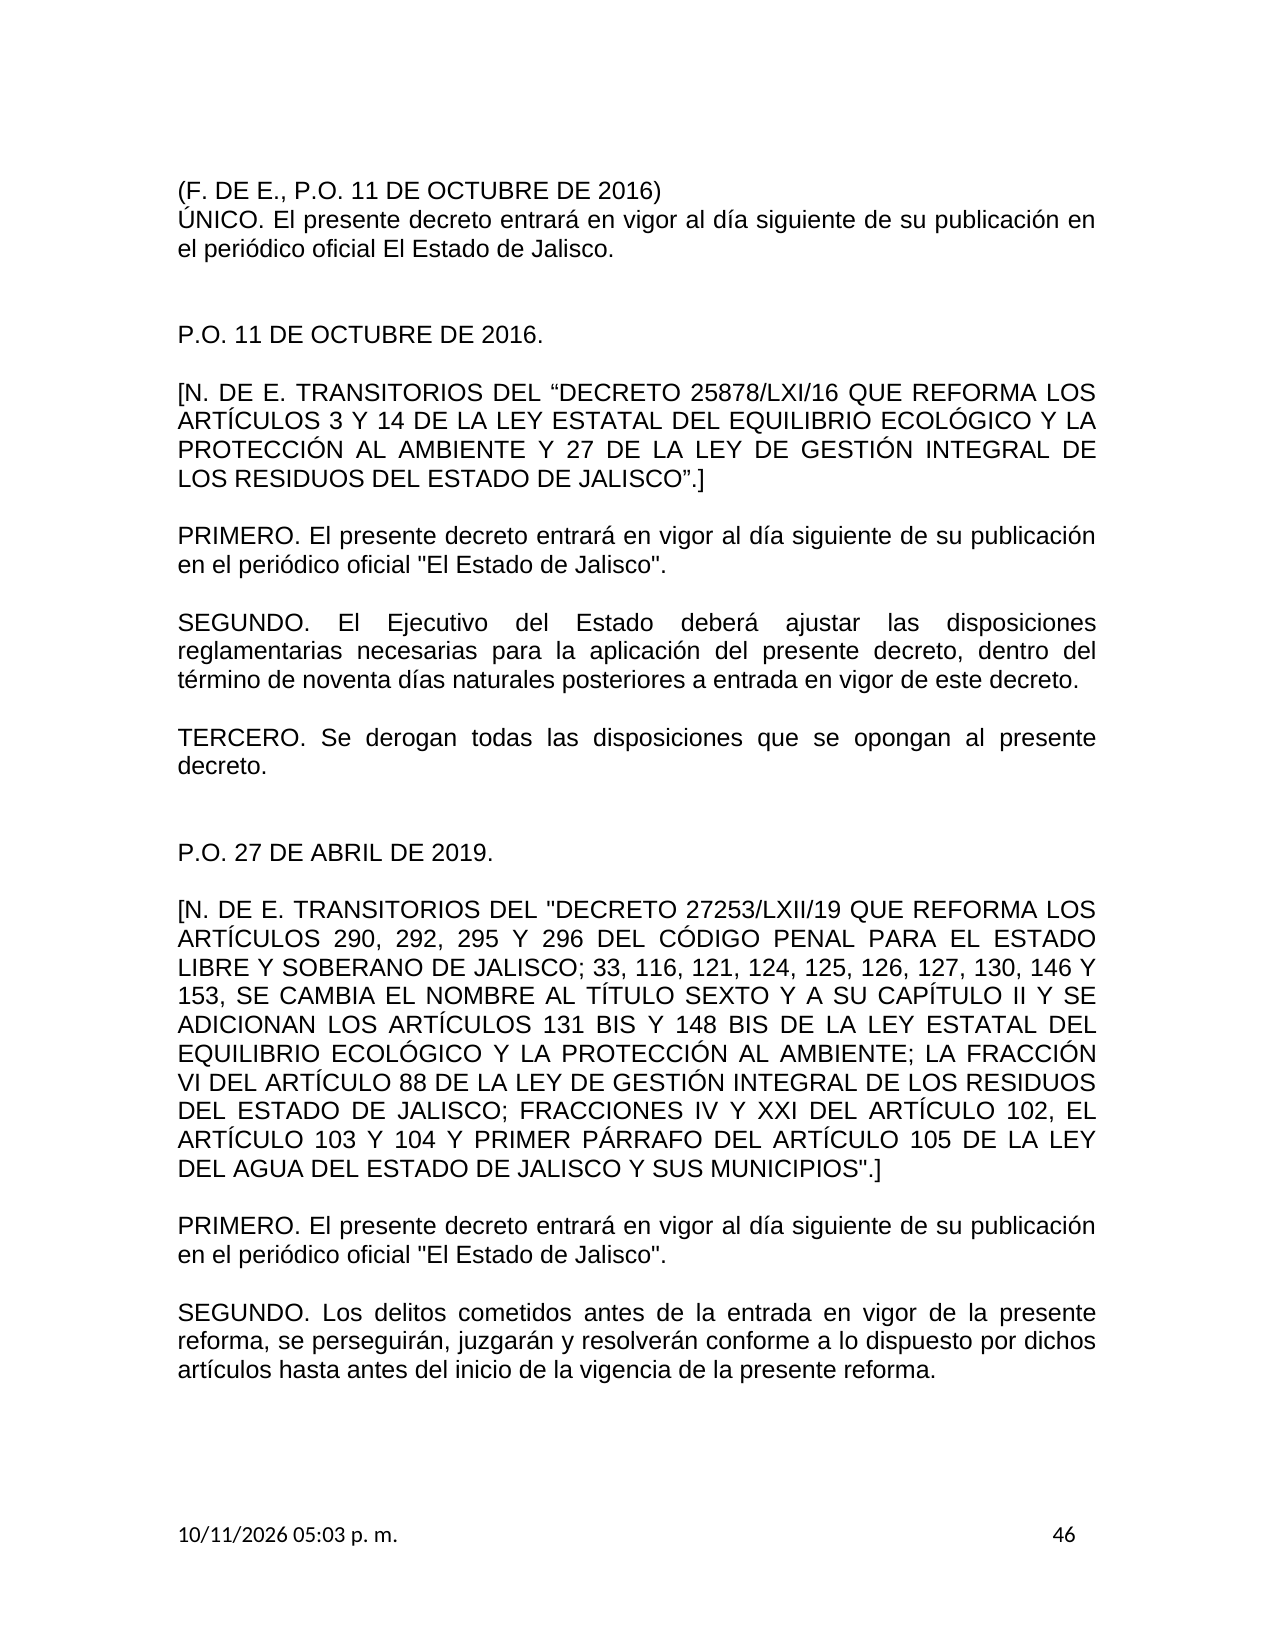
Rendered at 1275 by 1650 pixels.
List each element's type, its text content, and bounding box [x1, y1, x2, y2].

text P.O. 27 DE ABRIL DE 2019. [177, 838, 1098, 866]
text (F. DE E., P.O. 11 DE OCTUBRE DE 2016) [177, 176, 1098, 205]
text ÚNICO. El presente decreto entrará en vigor al día siguiente de su publicación en el periódico oficial El Estado de Jalisco. [177, 205, 1098, 263]
text [N. DE E. TRANSITORIOS DEL "DECRETO 27253/LXII/19 QUE REFORMA LOS ARTÍCULOS 290, 292, 295 Y 296 DEL CÓDIGO PENAL PARA EL ESTADO LIBRE Y SOBERANO DE JALISCO; 33, 116, 121, 124, 125, 126, 127, 130, 146 Y 153, SE CAMBIA EL NOMBRE AL TÍTULO SEXTO Y A SU CAPÍTULO II Y SE ADICIONAN LOS ARTÍCULOS 131 BIS Y 148 BIS DE LA LEY ESTATAL DEL EQUILIBRIO ECOLÓGICO Y LA PROTECCIÓN AL AMBIENTE; LA FRACCIÓN VI DEL ARTÍCULO 88 DE LA LEY DE GESTIÓN INTEGRAL DE LOS RESIDUOS DEL ESTADO DE JALISCO; FRACCIONES IV Y XXI DEL ARTÍCULO 102, EL ARTÍCULO 103 Y 104 Y PRIMER PÁRRAFO DEL ARTÍCULO 105 DE LA LEY DEL AGUA DEL ESTADO DE JALISCO Y SUS MUNICIPIOS".] [177, 895, 1098, 1183]
text P.O. 11 DE OCTUBRE DE 2016. [177, 320, 1098, 349]
text TERCERO. Se derogan todas las disposiciones que se opongan al presente decreto. [177, 723, 1098, 780]
text SEGUNDO. El Ejecutivo del Estado deberá ajustar las disposiciones reglamentarias necesarias para la aplicación del presente decreto, dentro del término de noventa días naturales posteriores a entrada en vigor de este decreto. [177, 608, 1098, 694]
text PRIMERO. El presente decreto entrará en vigor al día siguiente de su publicación en el periódico oficial "El Estado de Jalisco". [177, 521, 1098, 579]
text [N. DE E. TRANSITORIOS DEL “DECRETO 25878/LXI/16 QUE REFORMA LOS ARTÍCULOS 3 Y 14 DE LA LEY ESTATAL DEL EQUILIBRIO ECOLÓGICO Y LA PROTECCIÓN AL AMBIENTE Y 27 DE LA LEY DE GESTIÓN INTEGRAL DE LOS RESIDUOS DEL ESTADO DE JALISCO”.] [177, 378, 1098, 493]
text SEGUNDO. Los delitos cometidos antes de la entrada en vigor de la presente reforma, se perseguirán, juzgarán y resolverán conforme a lo dispuesto por dichos artículos hasta antes del inicio de la vigencia de la presente reforma. [177, 1298, 1098, 1384]
text PRIMERO. El presente decreto entrará en vigor al día siguiente de su publicación en el periódico oficial "El Estado de Jalisco". [177, 1211, 1098, 1269]
